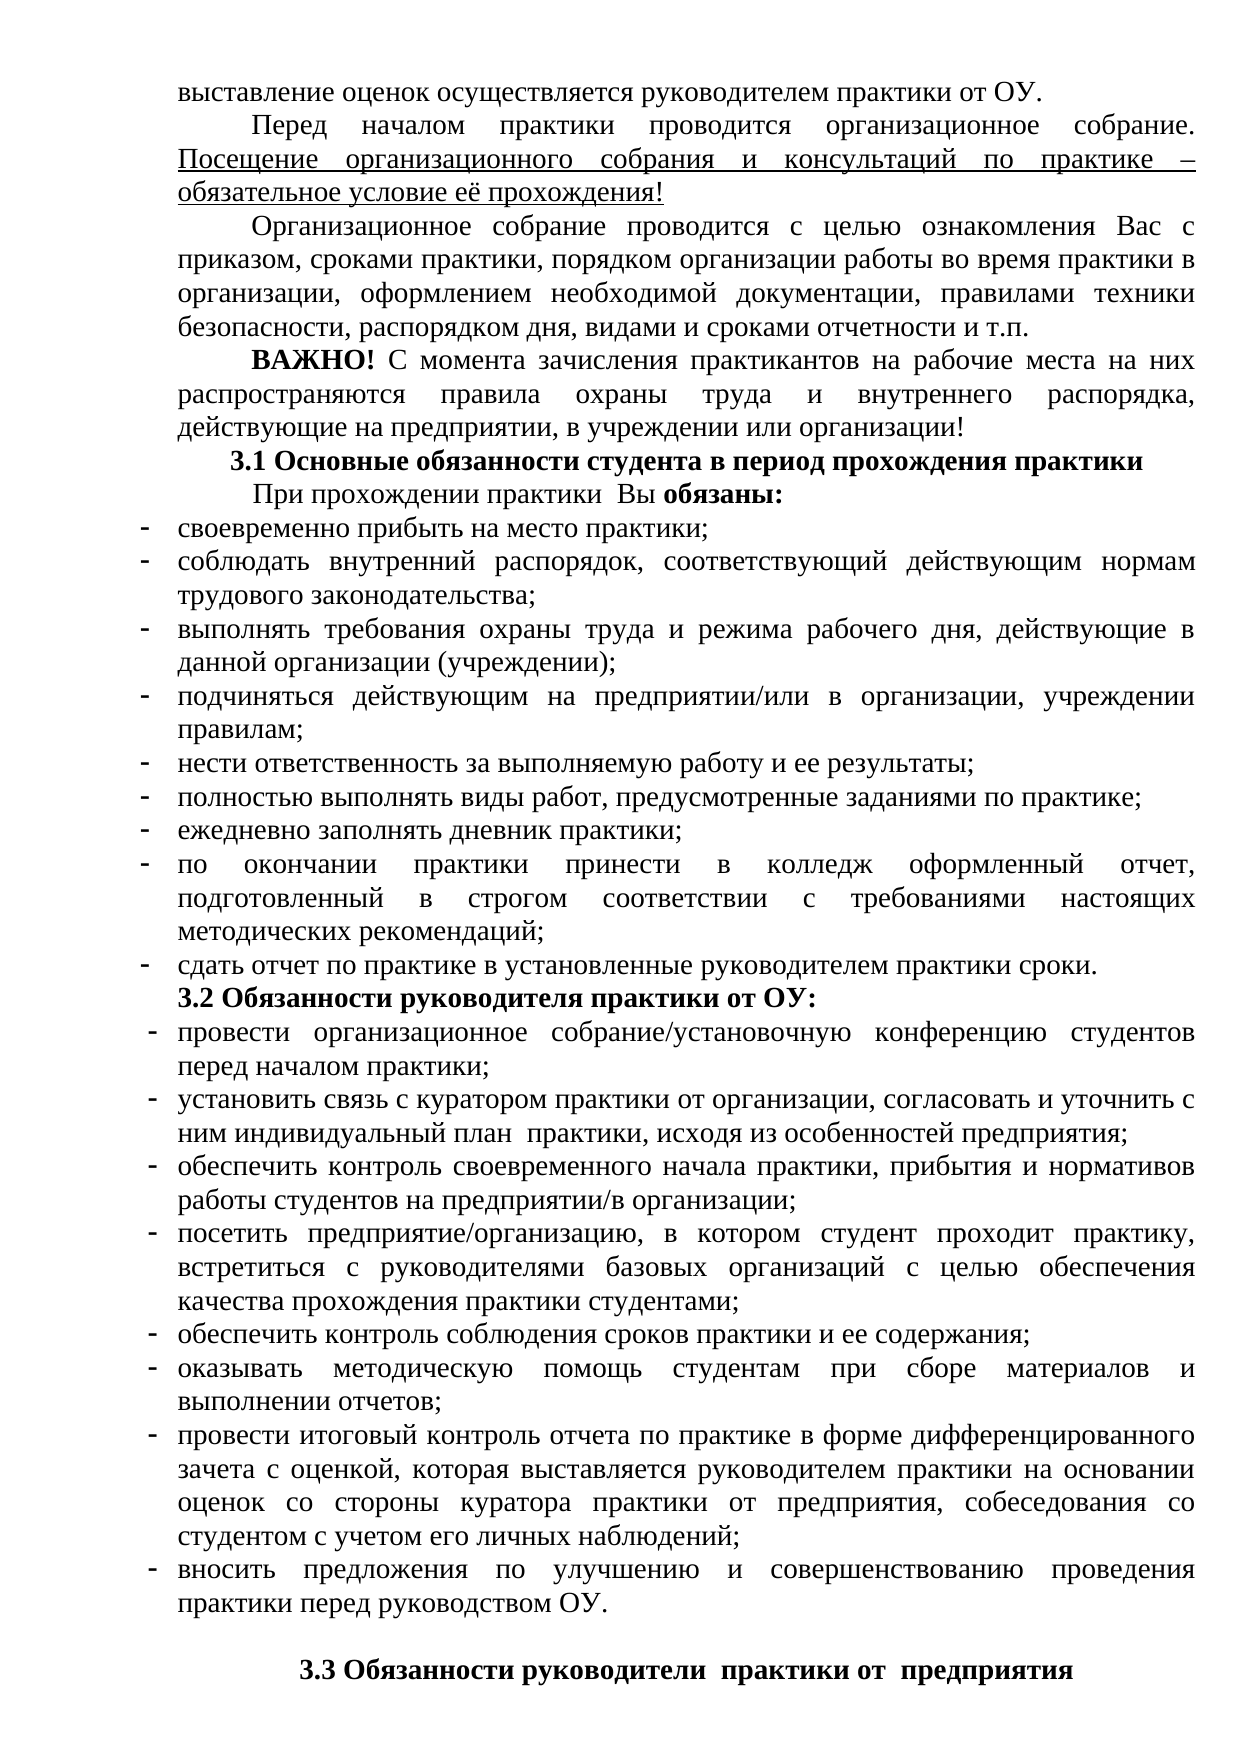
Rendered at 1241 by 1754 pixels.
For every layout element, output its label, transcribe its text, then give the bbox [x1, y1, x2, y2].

list обеспечить контроль своевременного начала практики, прибытия и нормативов работы студентов на предприятии/в организации; [148, 1148, 1196, 1216]
list подчиняться действующим на предприятии/или в организации, учреждении правилам; [140, 678, 1196, 745]
text 3.3 Обязанности руководители практики от предприятия [177, 1652, 1196, 1686]
list обеспечить контроль соблюдения сроков практики и ее содержания; [148, 1316, 1196, 1350]
list сдать отчет по практике в установленные руководителем практики сроки. [140, 947, 1196, 980]
list установить связь с куратором практики от организации, согласовать и уточнить с ним индивидуальный план практики, исходя из особенностей предприятия; [148, 1081, 1196, 1148]
list посетить предприятие/организацию, в котором студент проходит практику, встретиться с руководителями базовых организаций с целью обеспечения качества прохождения практики студентами; [148, 1216, 1196, 1316]
list выполнять требования охраны труда и режима рабочего дня, действующие в данной организации (учреждении); [140, 611, 1196, 678]
list оказывать методическую помощь студентам при сборе материалов и выполнении отчетов; [148, 1350, 1196, 1417]
text При прохождении практики Вы обязаны: [177, 476, 1196, 510]
list провести организационное собрание/установочную конференцию студентов перед началом практики; [148, 1014, 1196, 1081]
list вносить предложения по улучшению и совершенствованию проведения практики перед руководством ОУ. [148, 1551, 1196, 1618]
list нести ответственность за выполняемую работу и ее результаты; [140, 745, 1196, 779]
list по окончании практики принести в колледж оформленный отчет, подготовленный в строгом соответствии с требованиями настоящих методических рекомендаций; [140, 846, 1196, 947]
text Перед началом практики проводится организационное собрание. Посещение организационного собрания и консультаций по практике – обязательное условие её прохождения! [177, 171, 1196, 208]
list ежедневно заполнять дневник практики; [140, 812, 1196, 846]
text Перед началом практики проводится организационное собрание. Посещение организационного собрания и консультаций по практике – обязательное условие её прохождения! [177, 107, 1196, 170]
list соблюдать внутренний распорядок, соответствующий действующим нормам трудового законодательства; [140, 543, 1196, 611]
subtitle 3.1 Основные обязанности студента в период прохождения практики [177, 443, 1196, 476]
list своевременно прибыть на место практики; [140, 510, 1196, 543]
text Организационное собрание проводится с целью ознакомления Вас с приказом, сроками практики, порядком организации работы во время практики в организации, оформлением необходимой документации, правилами техники безопасности, распорядком дня, видами и сроками отчетности и т.п. [177, 208, 1196, 342]
text ВАЖНО! С момента зачисления практикантов на рабочие места на них распространяются правила охраны труда и внутреннего распорядка, действующие на предприятии, в учреждении или организации! [177, 342, 1196, 443]
list полностью выполнять виды работ, предусмотренные заданиями по практике; [140, 779, 1196, 812]
subtitle 3.2 Обязанности руководителя практики от ОУ: [177, 980, 1196, 1014]
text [177, 74, 1196, 107]
list провести итоговый контроль отчета по практике в форме дифференцированного зачета с оценкой, которая выставляется руководителем практики на основании оценок со стороны куратора практики от предприятия, собеседования со студентом с учетом его личных наблюдений; [148, 1417, 1196, 1551]
